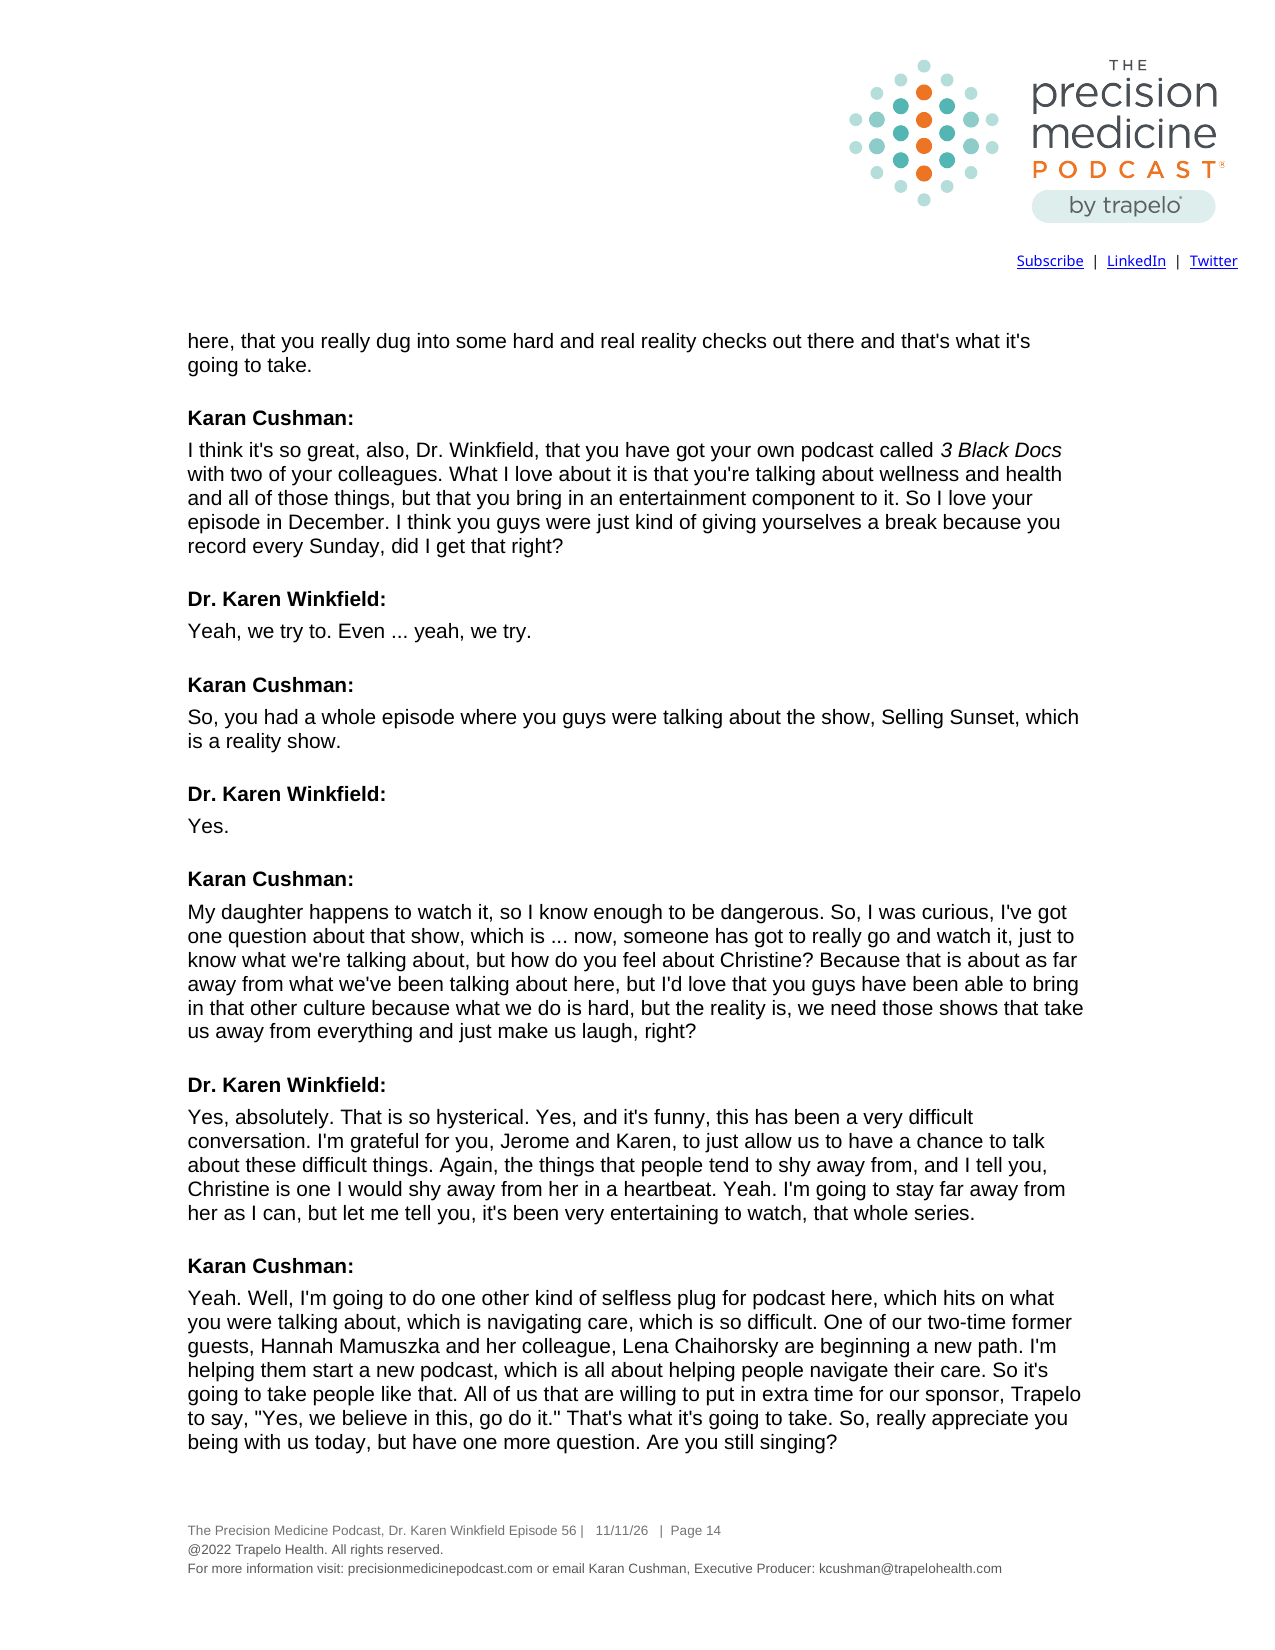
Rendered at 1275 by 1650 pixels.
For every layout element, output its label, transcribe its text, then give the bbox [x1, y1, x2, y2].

text Dr. Karen Winkfield: [187, 587, 1087, 611]
text Karan Cushman: [187, 406, 1087, 430]
text Dr. Karen Winkfield: [187, 782, 1087, 806]
text Karan Cushman: [187, 672, 1087, 696]
text Karan Cushman: [187, 867, 1087, 891]
text My daughter happens to watch it, so I know enough to be dangerous. So, I was curious, I've got one question about that show, which is ... now, someone has got to really go and watch it, just to know what we're talking about, but how do you feel about Christine? Because that is about as far away from what we've been talking about here, but I'd love that you guys have been able to bring in that other culture because what we do is hard, but the reality is, we need those shows that take us away from everything and just make us laugh, right? [187, 899, 1087, 1043]
text So, you had a whole episode where you guys were talking about the show, Selling Sunset, which is a reality show. [187, 705, 1087, 753]
picture [849, 57, 1225, 223]
text Yes, absolutely. That is so hysterical. Yes, and it's funny, this has been a very difficult conversation. I'm grateful for you, Jerome and Karen, to just allow us to have a chance to talk about these difficult things. Again, the things that people tend to shy away from, and I tell you, Christine is one I would shy away from her in a heartbeat. Yeah. I'm going to stay far away from her as I can, but let me tell you, it's been very entertaining to watch, that whole series. [187, 1105, 1087, 1224]
text Yeah. Well, I'm going to do one other kind of selfless plug for podcast here, which hits on what you were talking about, which is navigating care, which is so difficult. One of our two-time former guests, Hannah Mamuszka and her colleague, Lena Chaihorsky are beginning a new path. I'm helping them start a new podcast, which is all about helping people navigate their care. So it's going to take people like that. All of us that are willing to put in extra time for our sponsor, Trapelo to say, "Yes, we believe in this, go do it." That's what it's going to take. So, really appreciate you being with us today, but have one more question. Are you still singing? [187, 1286, 1087, 1454]
text Dr. Karen Winkfield: [187, 1072, 1087, 1096]
text I think it's so great, also, Dr. Winkfield, that you have got your own podcast called 3 Black Docs with two of your colleagues. What I love about it is that you're talking about wellness and health and all of those things, but that you bring in an entertainment component to it. So I love your episode in December. I think you guys were just kind of giving yourselves a break because you record every Sunday, did I get that right? [187, 438, 1087, 558]
text Yeah, we try to. Even ... yeah, we try. [187, 619, 1087, 643]
text Yes. [187, 814, 1087, 838]
text Karan Cushman: [187, 1254, 1087, 1278]
